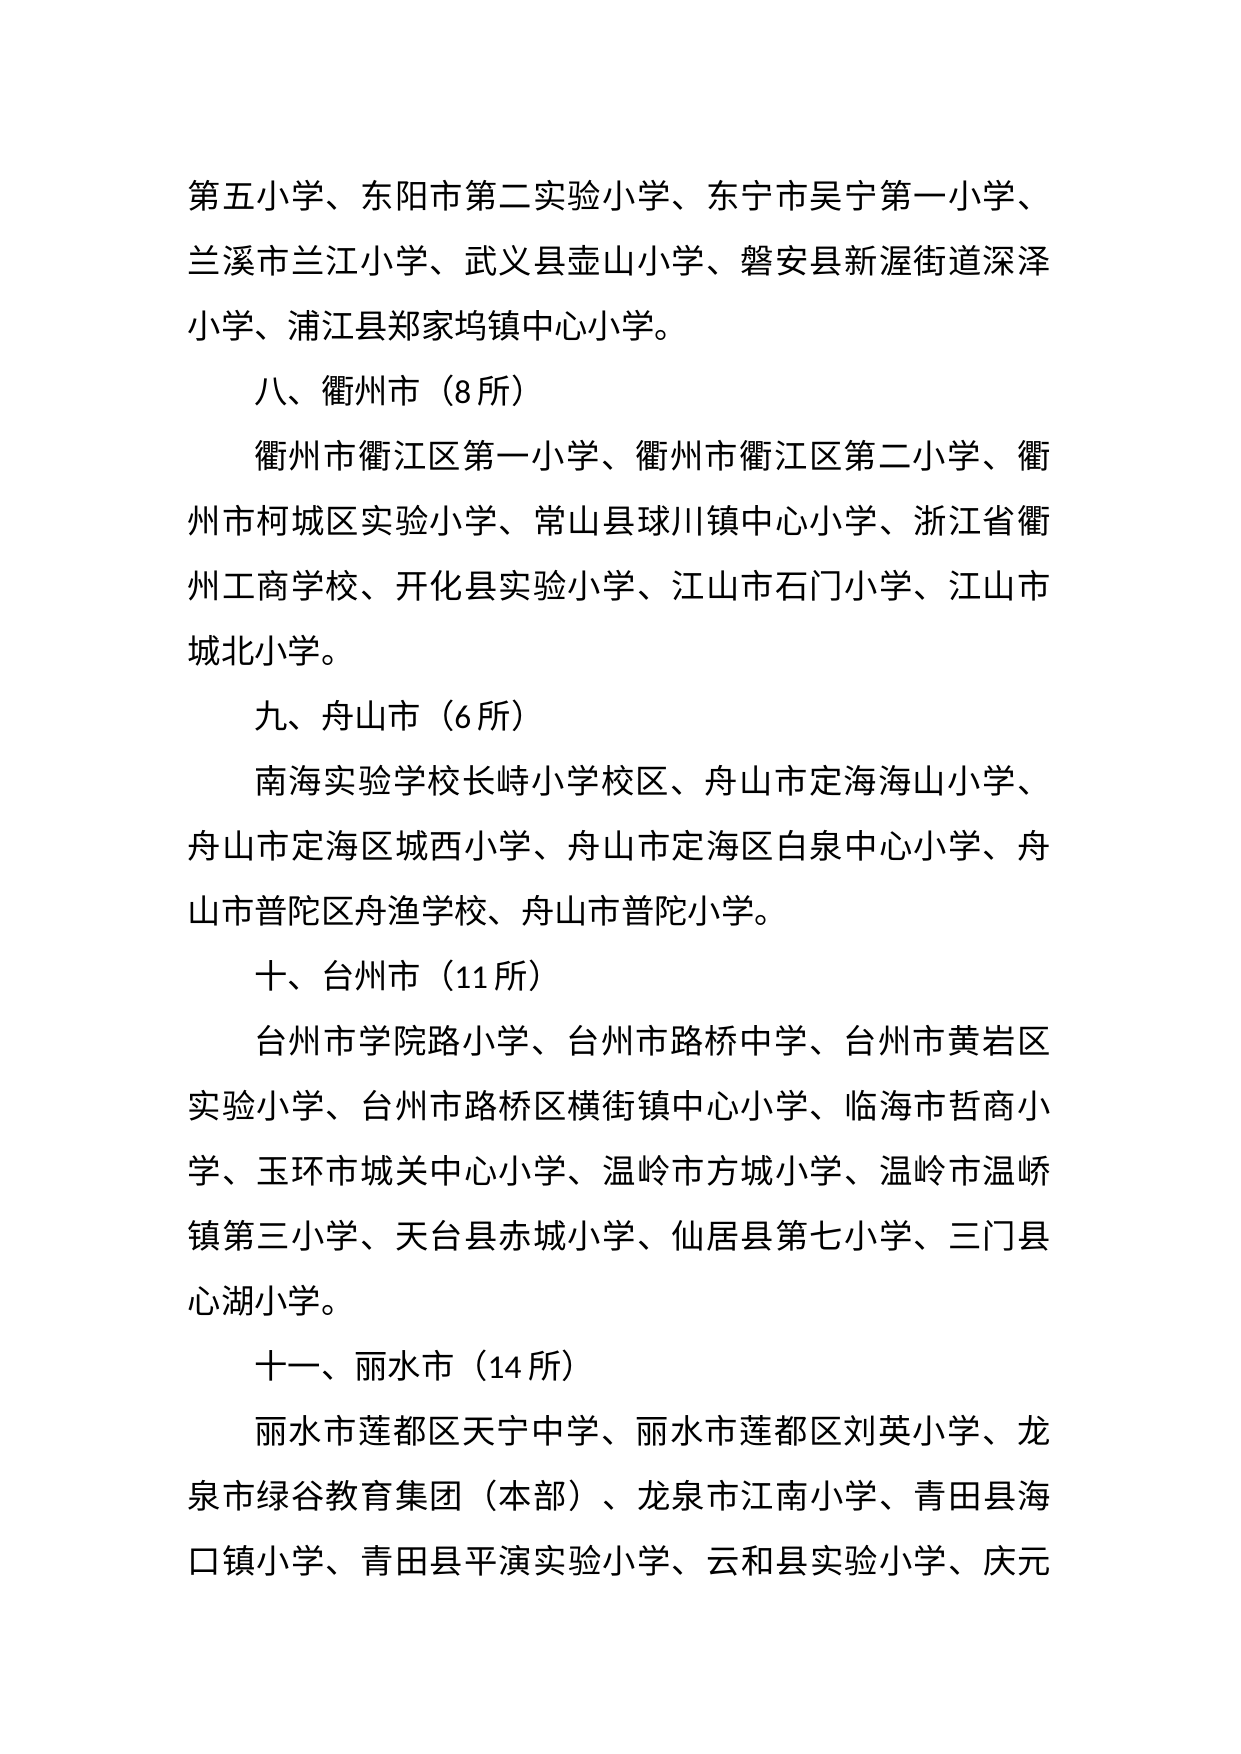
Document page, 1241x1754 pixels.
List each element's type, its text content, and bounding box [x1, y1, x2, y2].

text 南海实验学校长峙小学校区、舟山市定海海山小学、舟山市定海区城西小学、舟山市定海区白泉中心小学、舟山市普陀区舟渔学校、舟山市普陀小学。 [187, 747, 1053, 942]
text 十一、丽水市（14所） [187, 1332, 1053, 1397]
text 台州市学院路小学、台州市路桥中学、台州市黄岩区实验小学、台州市路桥区横街镇中心小学、临海市哲商小学、玉环市城关中心小学、温岭市方城小学、温岭市温峤镇第三小学、天台县赤城小学、仙居县第七小学、三门县心湖小学。 [187, 1007, 1053, 1332]
text 九、舟山市（6所） [187, 682, 1053, 747]
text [187, 162, 1053, 357]
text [187, 1397, 1053, 1592]
text 八、衢州市（8所） [187, 357, 1053, 422]
text 十、台州市（11所） [187, 942, 1053, 1007]
text 衢州市衢江区第一小学、衢州市衢江区第二小学、衢州市柯城区实验小学、常山县球川镇中心小学、浙江省衢州工商学校、开化县实验小学、江山市石门小学、江山市城北小学。 [187, 422, 1053, 682]
